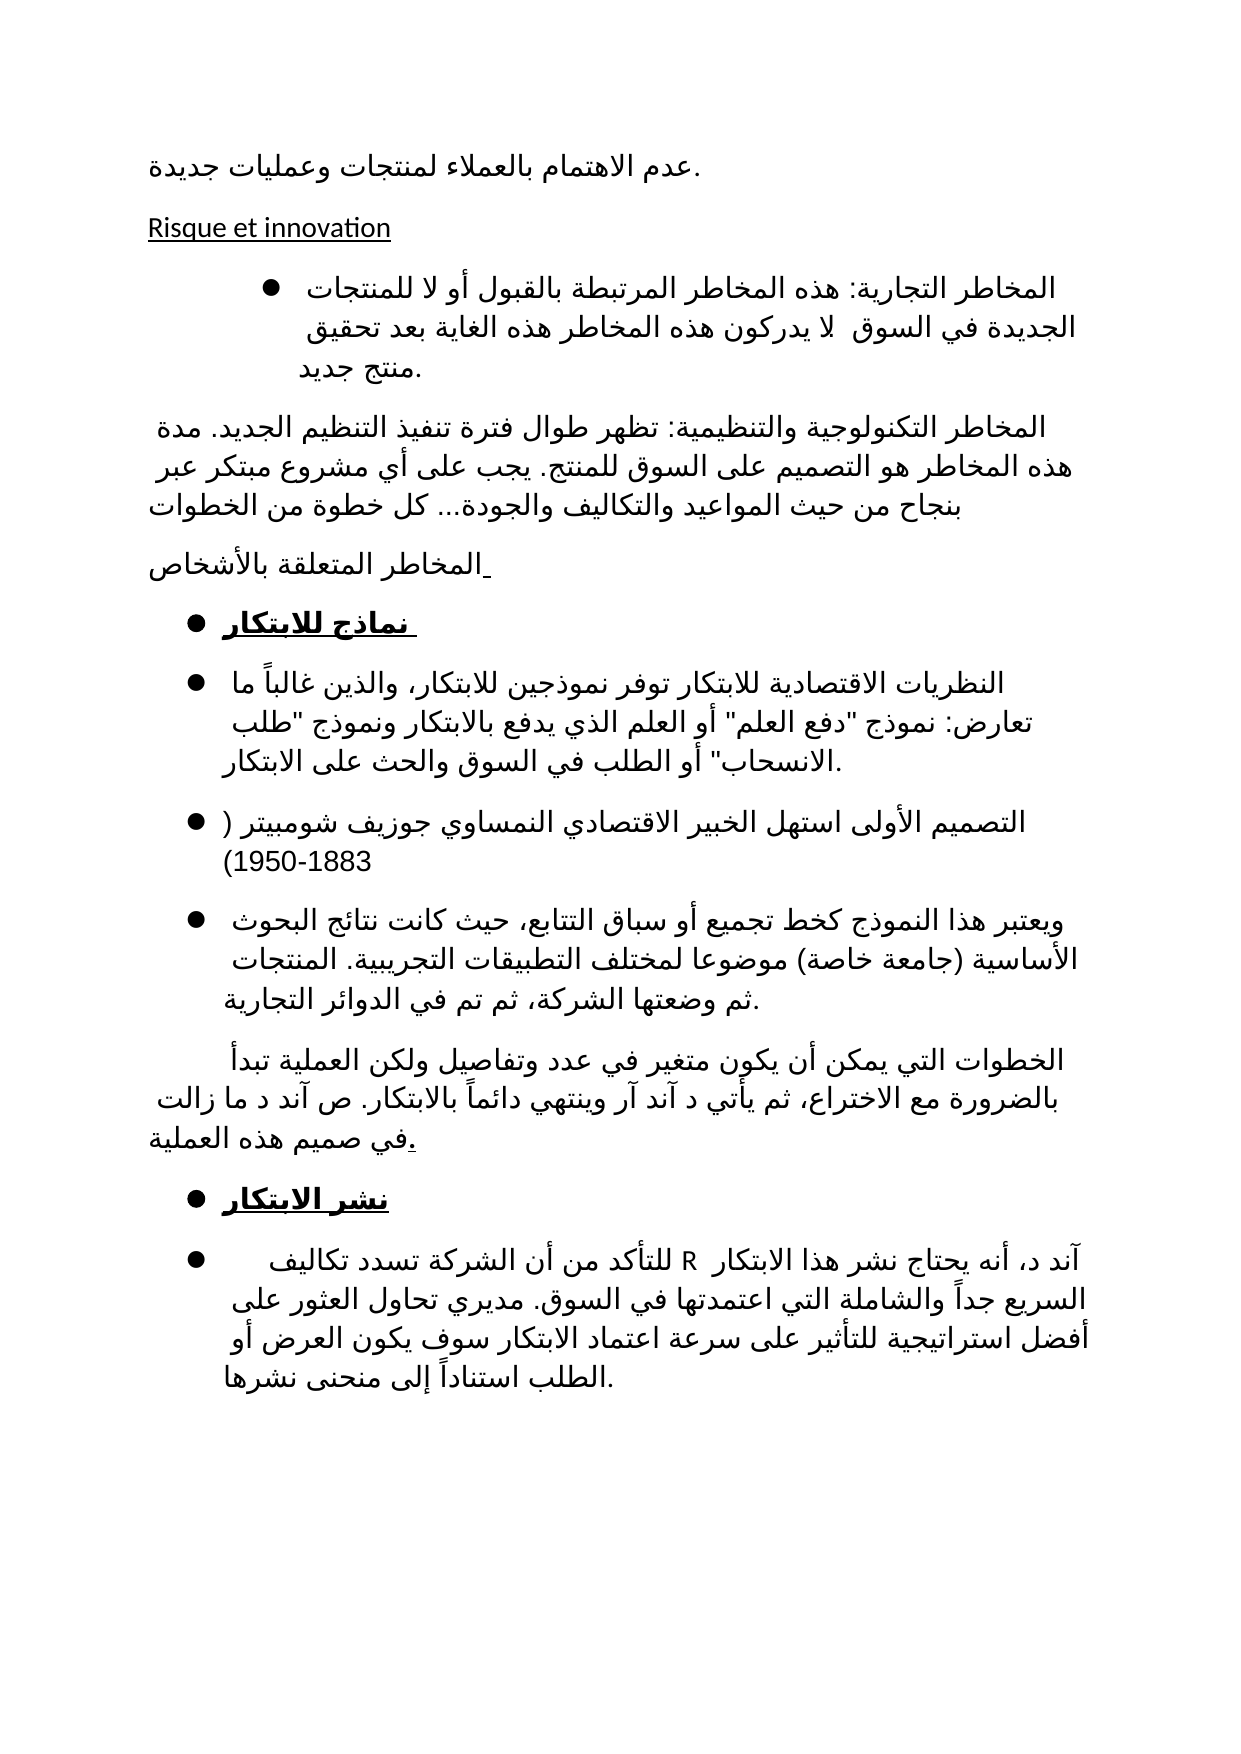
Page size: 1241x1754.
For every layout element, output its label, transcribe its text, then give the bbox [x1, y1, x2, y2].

list النظريات الاقتصادية للابتكار توفر نموذجين للابتكار، والذين غالباً ما تعارض: نموذج "دفع العلم" أو العلم الذي يدفع بالابتكار ونموذج "طلب الانسحاب" أو الطلب في السوق والحث على الابتكار. [185, 666, 1093, 779]
text الخطوات التي يمكن أن يكون متغير في عدد وتفاصيل ولكن العملية تبدأ بالضرورة مع الاختراع، ثم يأتي د آند آر وينتهي دائماً بالابتكار. ص آند د ما زالت في صميم هذه العملية. [148, 1043, 1093, 1156]
text Risque et innovation [148, 209, 1093, 245]
text المخاطر المتعلقة بالأشخاص [148, 547, 1093, 581]
list نماذج للابتكار [185, 606, 1093, 640]
list للتأكد من أن الشركة تسدد تكاليف R آند د، أنه يحتاج نشر هذا الابتكار السريع جداً والشاملة التي اعتمدتها في السوق. مديري تحاول العثور على أفضل استراتيجية للتأثير على سرعة اعتماد الابتكار سوف يكون العرض أو الطلب استناداً إلى منحنى نشرها. [185, 1242, 1093, 1395]
list التصميم الأولى استهل الخبير الاقتصادي النمساوي جوزيف شومبيتر (1883-1950) [185, 805, 1093, 878]
text المخاطر التكنولوجية والتنظيمية: تظهر طوال فترة تنفيذ التنظيم الجديد. مدة هذه المخاطر هو التصميم على السوق للمنتج. يجب على أي مشروع مبتكر عبر بنجاح من حيث المواعيد والتكاليف والجودة... كل خطوة من الخطوات [148, 411, 1093, 521]
text عدم الاهتمام بالعملاء لمنتجات وعمليات جديدة. [148, 148, 1093, 183]
list المخاطر التجارية: هذه المخاطر المرتبطة بالقبول أو لا للمنتجات الجديدة في السوق. لا يدركون هذه المخاطر هذه الغاية بعد تحقيق منتج جديد. [260, 271, 1093, 384]
list نشر الابتكار [185, 1182, 1093, 1216]
list ويعتبر هذا النموذج كخط تجميع أو سباق التتابع، حيث كانت نتائج البحوث الأساسية (جامعة خاصة) موضوعا لمختلف التطبيقات التجريبية. المنتجات ثم وضعتها الشركة، ثم تم في الدوائر التجارية. [185, 903, 1093, 1017]
